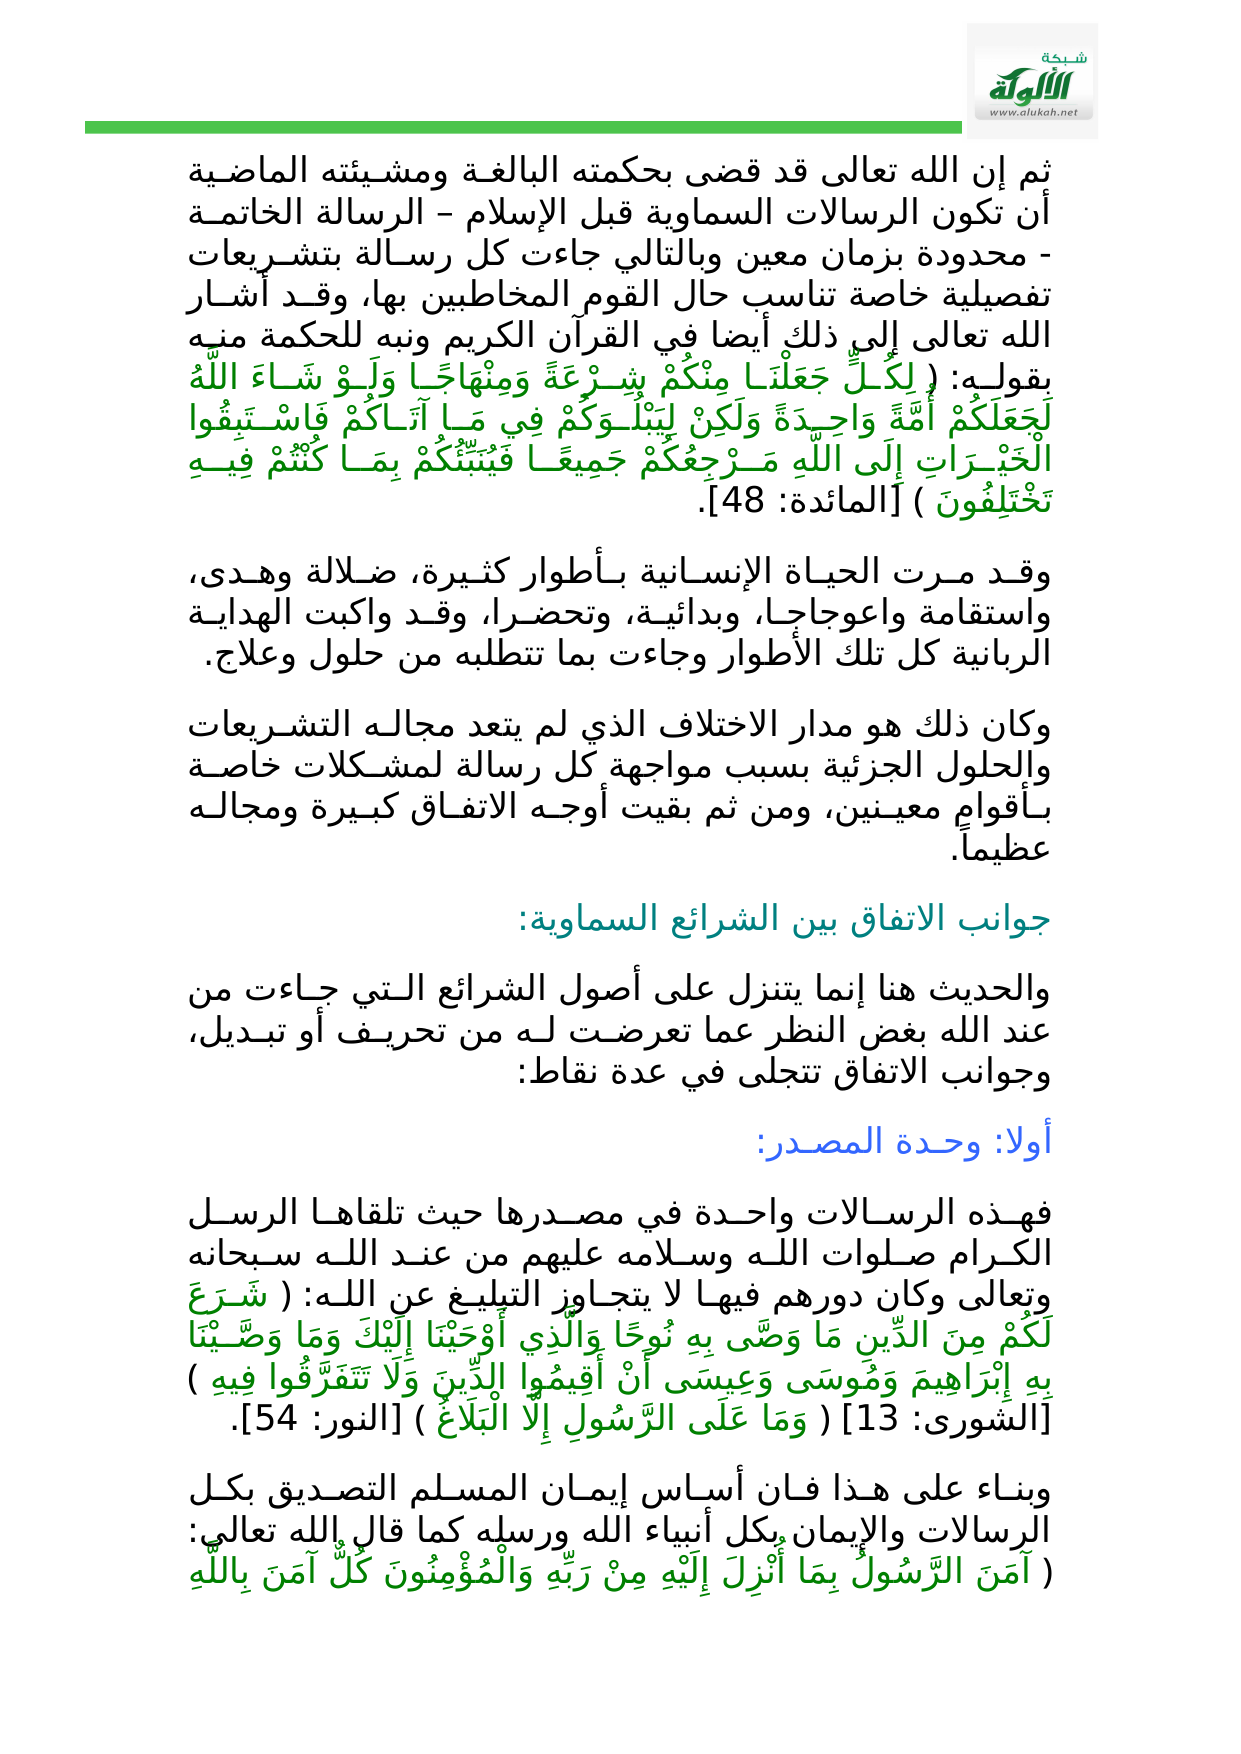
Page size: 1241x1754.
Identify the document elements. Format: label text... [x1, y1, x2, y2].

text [187, 1468, 1053, 1592]
text جوانب الاتفاق بين الشرائع السماوية: [187, 897, 1053, 939]
text وكان ذلك هو مدار الاختلاف الذي لم يتعد مجاله التشريعات والحلول الجزئية بسبب مواجهة كل رسالة لمشكلات خاصة بأقوام معينين، ومن ثم بقيت أوجه الاتفاق كبيرة ومجاله عظيماً. [187, 703, 1053, 868]
text ثم إن الله تعالى قد قضى بحكمته البالغة ومشيئته الماضية أن تكون الرسالات السماوية قبل الإسلام – الرسالة الخاتمة - محدودة بزمان معين وبالتالي جاءت كل رسالة بتشريعات تفصيلية خاصة تناسب حال القوم المخاطبين بها، وقد أشار الله تعالى إلى ذلك أيضا في القرآن الكريم ونبه للحكمة منه بقوله: ﴿ لِكُلٍّ جَعَلْنَا مِنْكُمْ شِرْعَةً وَمِنْهَاجًا وَلَوْ شَاءَ اللَّهُ لَجَعَلَكُمْ أُمَّةً وَاحِدَةً وَلَكِنْ لِيَبْلُوَكُمْ فِي مَا آتَاكُمْ فَاسْتَبِقُوا الْخَيْرَاتِ إِلَى اللَّهِ مَرْجِعُكُمْ جَمِيعًا فَيُنَبِّئُكُمْ بِمَا كُنْتُمْ فِيهِ تَخْتَلِفُونَ ﴾ [المائدة: 48]. [187, 150, 1053, 521]
text والحديث هنا إنما يتنزل على أصول الشرائع التي جاءت من عند الله بغض النظر عما تعرضت له من تحريف أو تبديل، وجوانب الاتفاق تتجلى في عدة نقاط: [187, 968, 1053, 1092]
text أولا: وحـدة المصـدر: [187, 1121, 1053, 1162]
text وقد مرت الحياة الإنسانية بأطوار كثيرة، ضلالة وهدى، واستقامة واعوجاجا، وبدائية، وتحضرا، وقد واكبت الهداية الربانية كل تلك الأطوار وجاءت بما تتطلبه من حلول وعلاج. [187, 550, 1053, 674]
text فهذه الرسالات واحدة في مصدرها حيث تلقاها الرسل الكرام صلوات الله وسلامه عليهم من عند الله سبحانه وتعالى وكان دورهم فيها لا يتجاوز التبليغ عن الله: ﴿ شَرَعَ لَكُمْ مِنَ الدِّينِ مَا وَصَّى بِهِ نُوحًا وَالَّذِي أَوْحَيْنَا إِلَيْكَ وَمَا وَصَّيْنَا بِهِ إِبْرَاهِيمَ وَمُوسَى وَعِيسَى أَنْ أَقِيمُوا الدِّينَ وَلَا تَتَفَرَّقُوا فِيهِ ﴾ [الشورى: 13] ﴿ وَمَا عَلَى الرَّسُولِ إِلَّا الْبَلَاغُ ﴾ [النور: 54]. [187, 1191, 1053, 1439]
